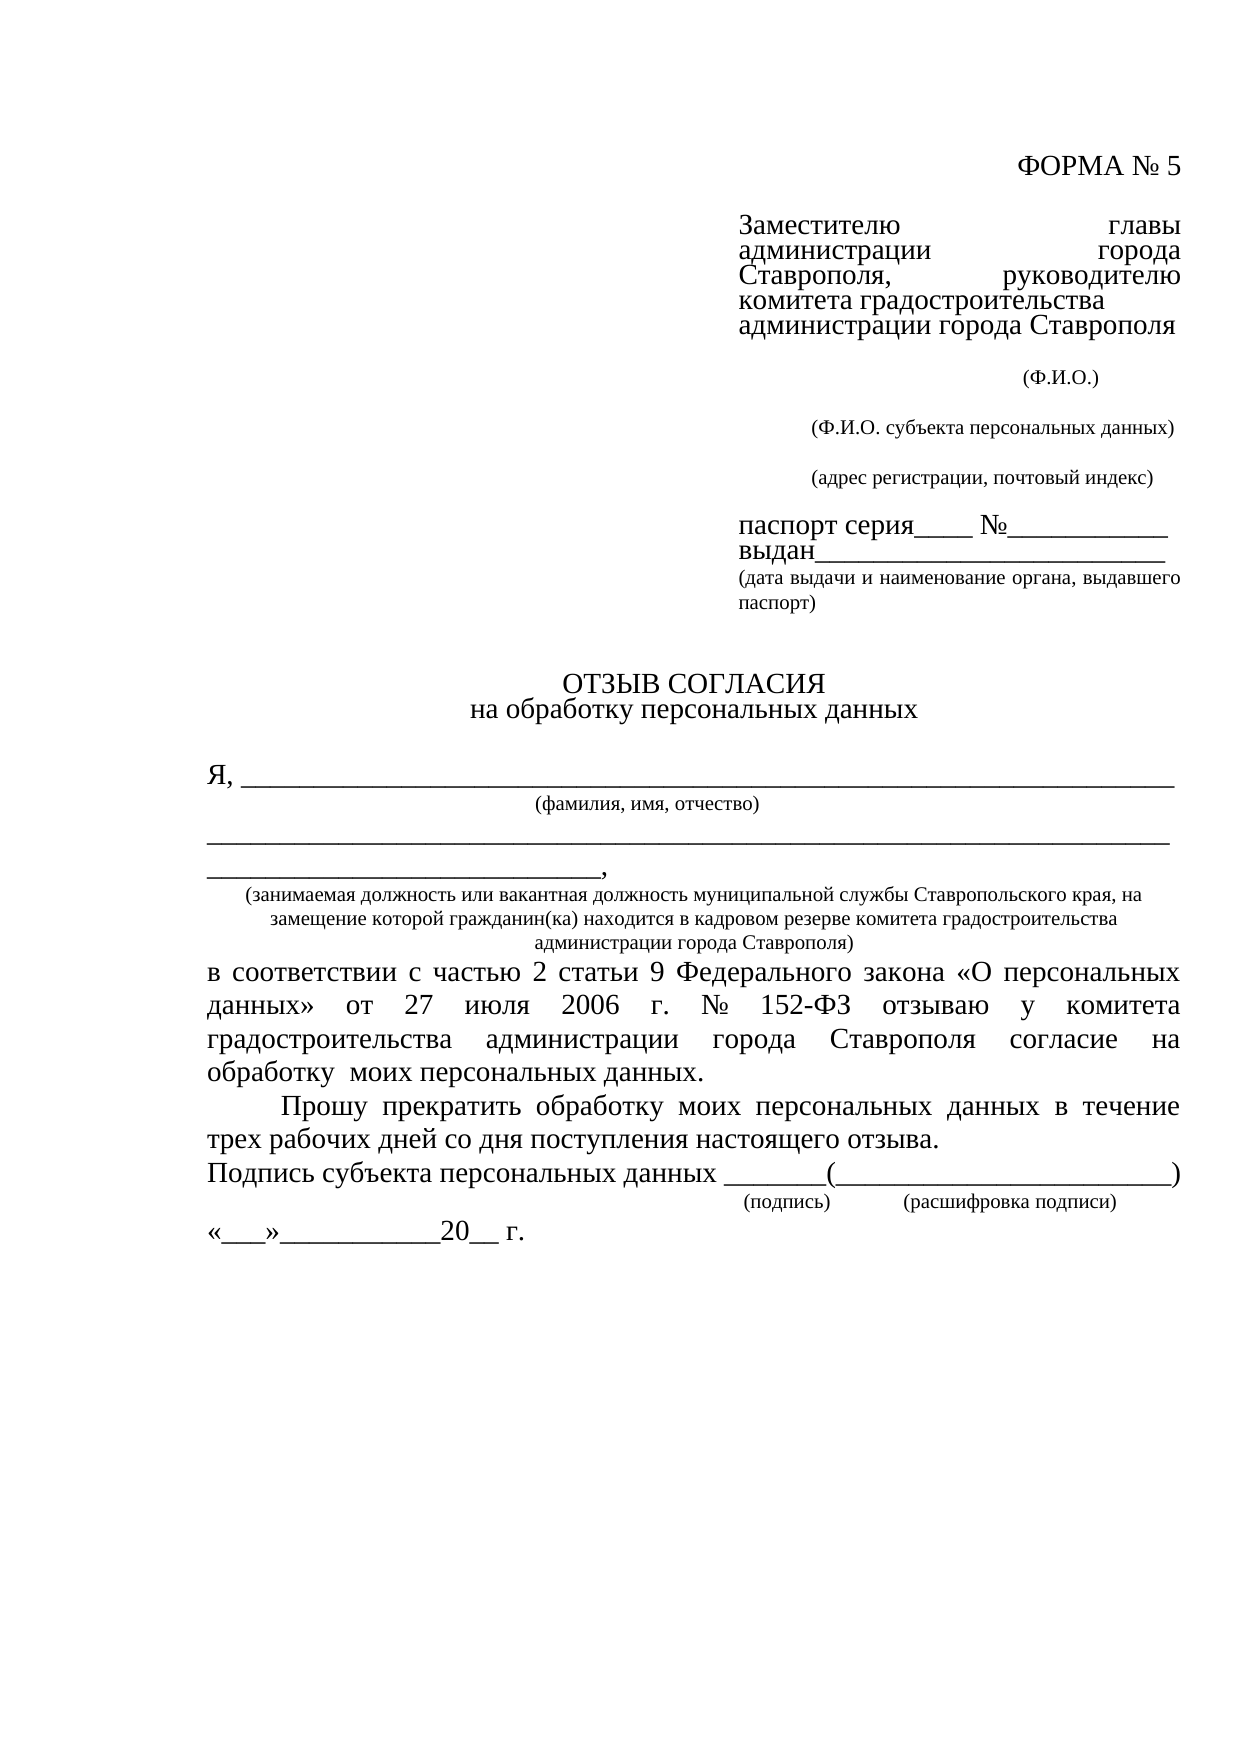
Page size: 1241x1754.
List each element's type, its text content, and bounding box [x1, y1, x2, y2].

text (Ф.И.О.) [738, 365, 1181, 390]
text Заместителю главы администрации города Ставрополя, руководителю комитета градостроительства [738, 215, 1181, 315]
text Прошу прекратить обработку моих персональных данных в течение трех рабочих дней со дня поступления настоящего отзыва. [207, 1088, 1181, 1155]
text (Ф.И.О. субъекта персональных данных) [738, 415, 1181, 440]
text (адрес регистрации, почтовый индекс) [738, 465, 1181, 490]
text (дата выдачи и наименование органа, выдавшего паспорт) [738, 565, 1181, 615]
text (фамилия, имя, отчество) [207, 790, 1181, 814]
text Подпись субъекта персональных данных _______(_______________________) [207, 1155, 1181, 1188]
text «___»___________20__ г. [207, 1213, 1181, 1246]
text _____________________________________________________________________________________________, [207, 814, 1181, 882]
text администрации города Ставрополя [738, 315, 1181, 340]
text ОТЗЫВ СОГЛАСИЯ [207, 673, 1181, 698]
text на обработку персональных данных [207, 698, 1181, 723]
text паспорт серия____ №___________ [738, 515, 1181, 540]
text в соответствии с частью 2 статьи 9 Федерального закона «О персональных данных» от 27 июля 2006 г. № 152-ФЗ отзываю у комитета градостроительства администрации города Ставрополя согласие на обработку моих персональных данных. [207, 954, 1181, 1088]
text Я, ________________________________________________________________ [207, 757, 1181, 790]
text ФОРМА № 5 [207, 148, 1181, 181]
text выдан________________________ [738, 540, 1181, 565]
text (подпись) (расшифровка подписи) [207, 1188, 1181, 1213]
text (занимаемая должность или вакантная должность муниципальной службы Ставропольского края, на замещение которой гражданин(ка) находится в кадровом резерве комитета градостроительства администрации города Ставрополя) [207, 882, 1181, 954]
